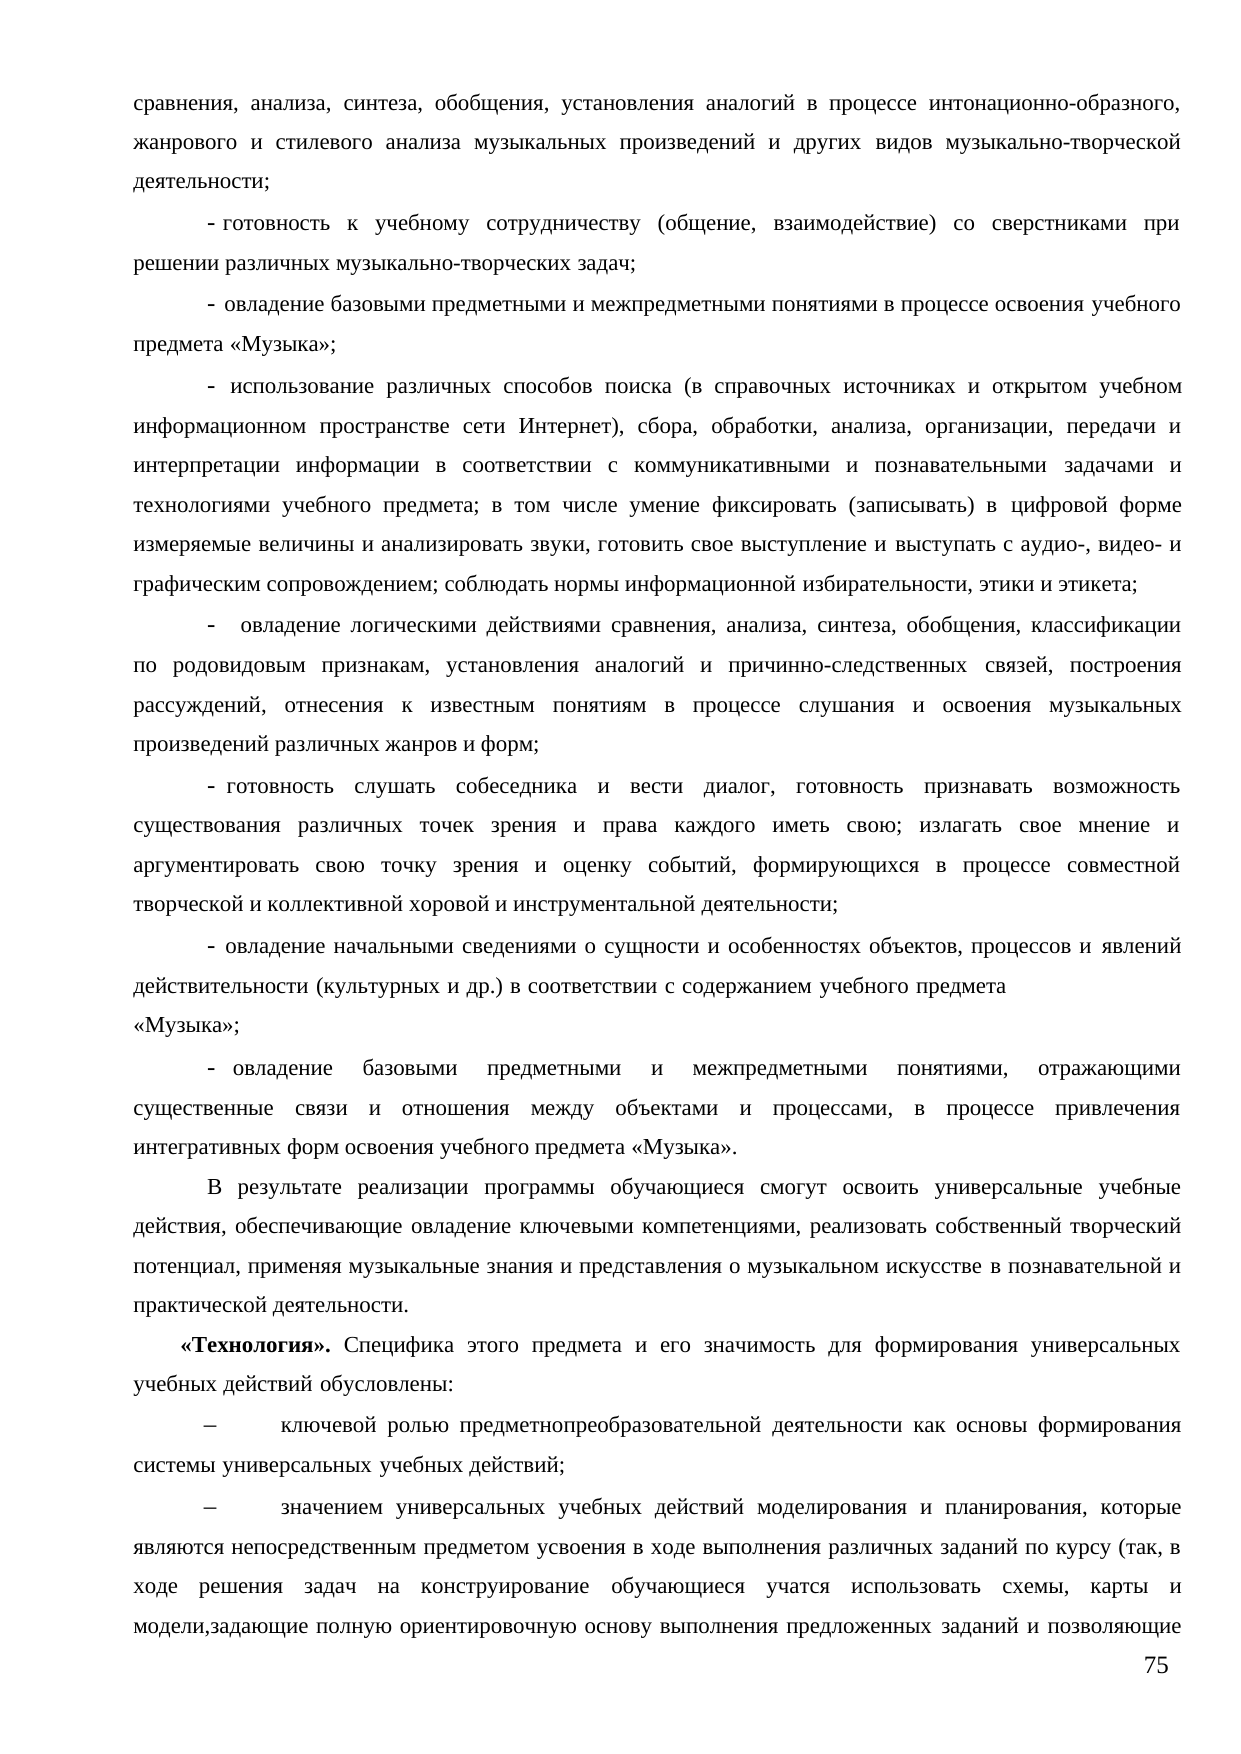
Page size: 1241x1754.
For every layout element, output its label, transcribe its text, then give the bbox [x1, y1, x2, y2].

list готовность слушать собеседника и вести диалог, готовность признавать возможность существования различных точек зрения и права каждого иметь свою; излагать свое мнение и аргументировать свою точку зрения и оценку событий, формирующихся в процессе совместной творческой и коллективной хоровой и инструментальной деятельности; [133, 770, 1182, 917]
text «Технология». Специфика этого предмета и его значимость для формирования универсальных учебных действий обусловлены: [133, 1332, 1180, 1397]
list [133, 1491, 1182, 1638]
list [133, 89, 1181, 194]
list использование различных способов поиска (в справочных источниках и открытом учебном информационном пространстве сети Интернет), сбора, обработки, анализа, организации, передачи и интерпретации информации в соответствии с коммуникативными и познавательными задачами и технологиями учебного предмета; в том числе умение фиксировать (записывать) в цифровой форме измеряемые величины и анализировать звуки, готовить свое выступление и выступать с аудио-, видео- и графическим сопровождением; соблюдать нормы информационной избирательности, этики и этикета; [133, 370, 1182, 596]
list готовность к учебному сотрудничеству (общение, взаимодействие) со сверстниками при решении различных музыкально-творческих задач; [133, 207, 1181, 275]
list ключевой ролью предметно­преобразовательной деятельности как основы формирования системы универсальных учебных действий; [133, 1409, 1181, 1478]
list овладение базовыми предметными и межпредметными понятиями в процессе освоения учебного предмета «Музыка»; [133, 288, 1181, 357]
text В результате реализации программы обучающиеся смогут освоить универсальные учебные действия, обеспечивающие овладение ключевыми компетенциями, реализовать собственный творческий потенциал, применяя музыкальные знания и представления о музыкальном искусстве в познавательной и практической деятельности. [133, 1173, 1181, 1318]
text «Музыка»; [133, 1011, 1194, 1038]
list овладение начальными сведениями о сущности и особенностях объектов, процессов и явлений действительности (культурных и др.) в соответствии с содержанием учебного предмета [133, 930, 1181, 998]
list овладение логическими действиями сравнения, анализа, синтеза, обобщения, классификации по родовидовым признакам, установления аналогий и причинно-следственных связей, построения рассуждений, отнесения к известным понятиям в процессе слушания и освоения музыкальных произведений различных жанров и форм; [133, 609, 1182, 757]
list овладение базовыми предметными и межпредметными понятиями, отражающими существенные связи и отношения между объектами и процессами, в процессе привлечения интегративных форм освоения учебного предмета «Музыка». [133, 1052, 1181, 1160]
